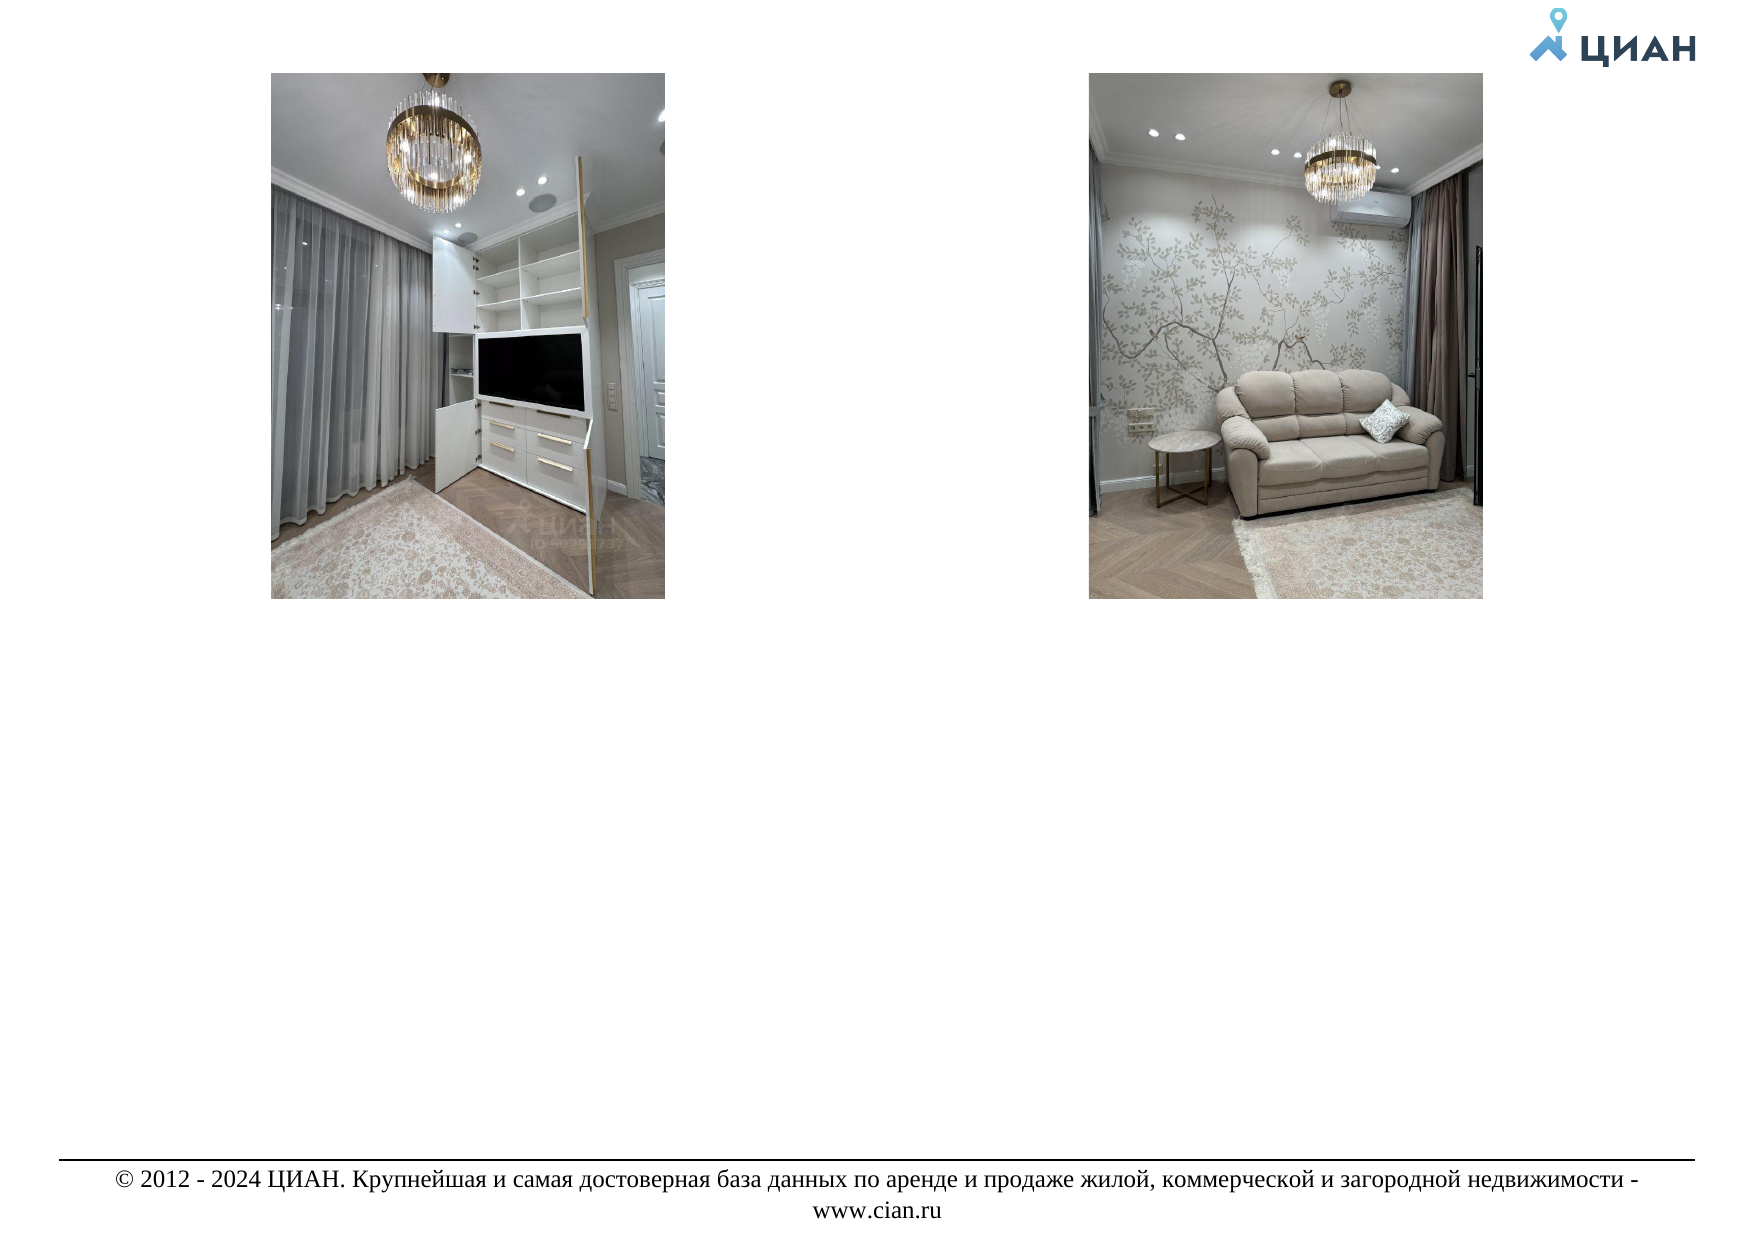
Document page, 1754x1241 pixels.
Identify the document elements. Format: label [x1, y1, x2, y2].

picture [271, 73, 665, 599]
picture [1529, 8, 1696, 67]
picture [1088, 73, 1483, 599]
table_cell [59, 67, 877, 603]
table_cell [877, 67, 1695, 603]
